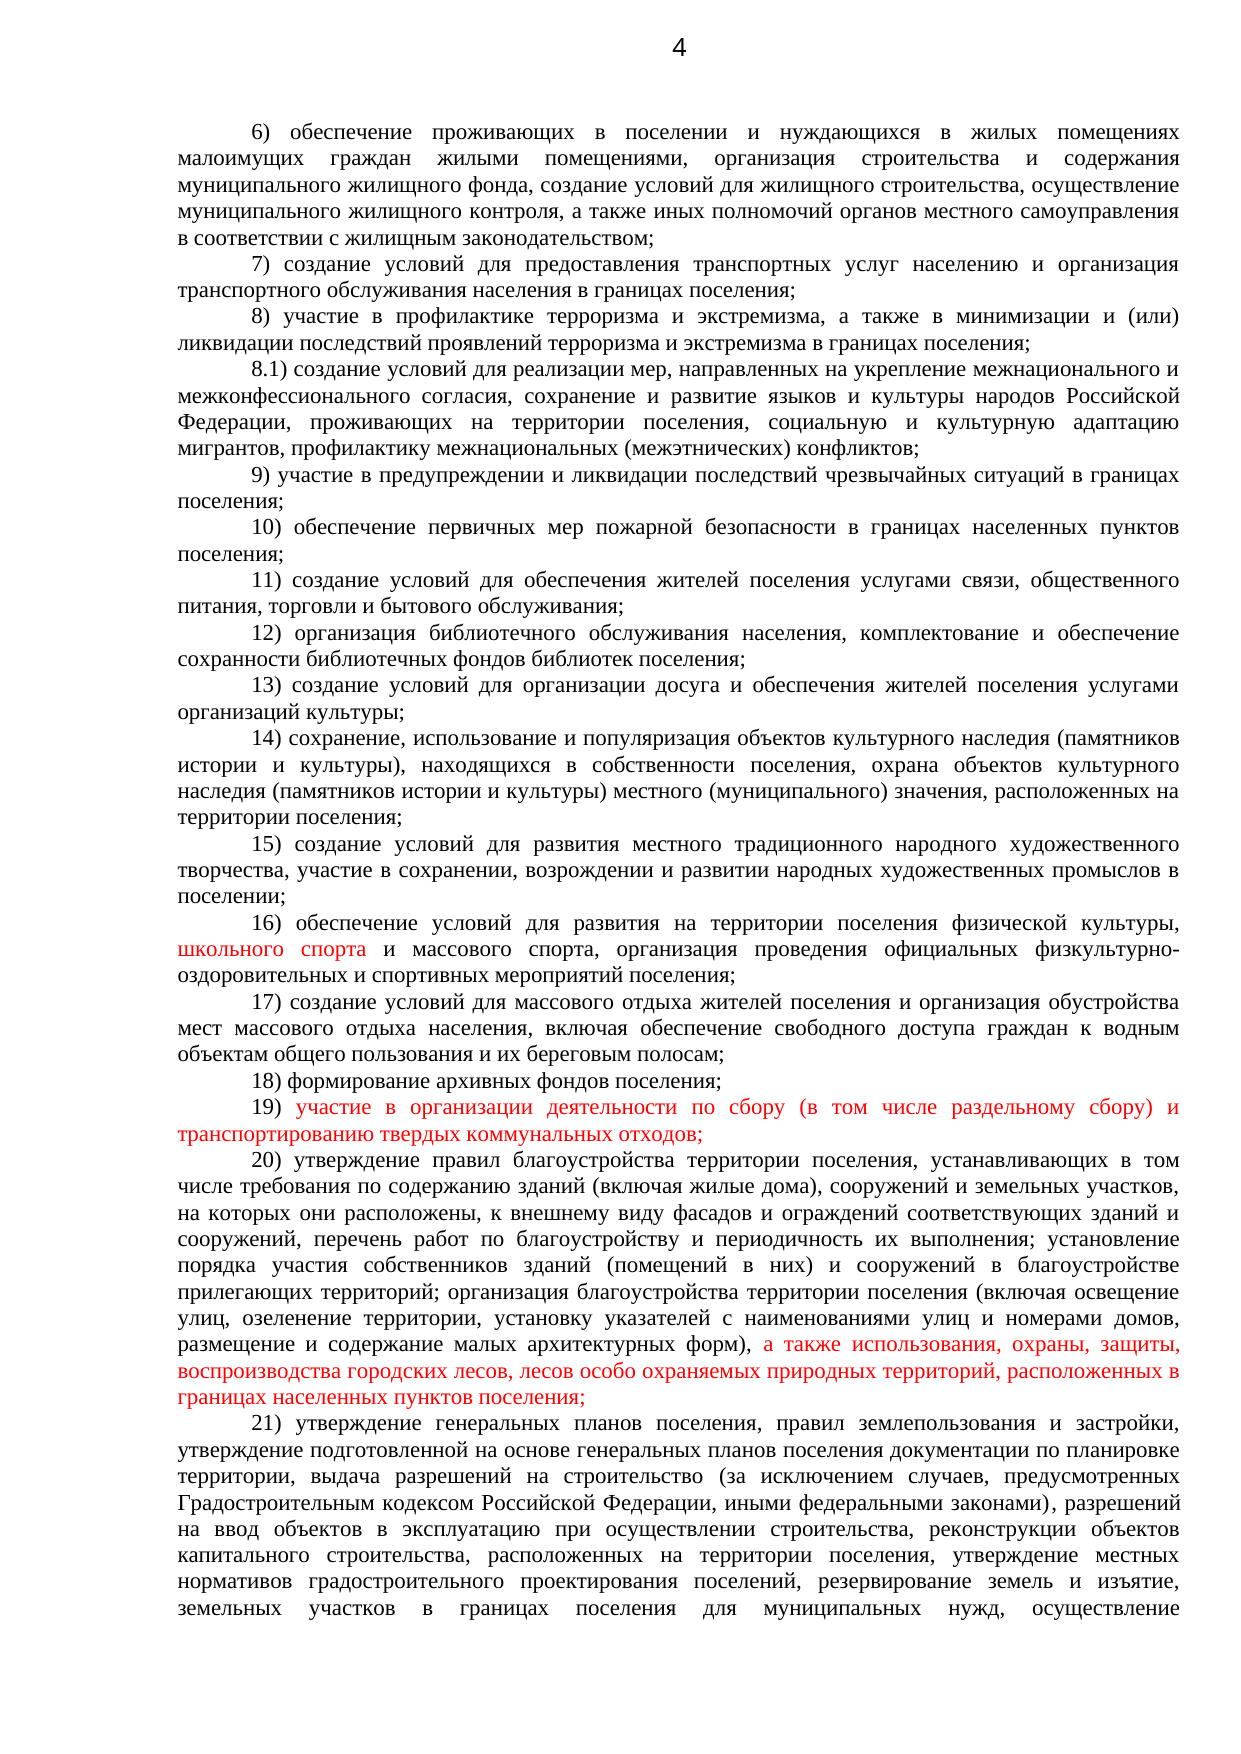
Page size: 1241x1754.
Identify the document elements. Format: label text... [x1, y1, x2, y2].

text 18) формирование архивных фондов поселения; [177, 1067, 1181, 1093]
text 17) создание условий для массового отдыха жителей поселения и организация обустройства мест массового отдыха населения, включая обеспечение свободного доступа граждан к водным объектам общего пользования и их береговым полосам; [177, 988, 1181, 1067]
text 9) участие в предупреждении и ликвидации последствий чрезвычайных ситуаций в границах поселения; [177, 461, 1181, 513]
text 8) участие в профилактике терроризма и экстремизма, а также в минимизации и (или) ликвидации последствий проявлений терроризма и экстремизма в границах поселения; [177, 303, 1181, 355]
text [177, 1409, 1181, 1620]
text 13) создание условий для организации досуга и обеспечения жителей поселения услугами организаций культуры; [177, 672, 1181, 724]
text 6) обеспечение проживающих в поселении и нуждающихся в жилых помещениях малоимущих граждан жилыми помещениями, организация строительства и содержания муниципального жилищного фонда, создание условий для жилищного строительства, осуществление муниципального жилищного контроля, а также иных полномочий органов местного самоуправления в соответствии с жилищным законодательством; [177, 118, 1181, 250]
text 16) обеспечение условий для развития на территории поселения физической культуры, школьного спорта и массового спорта, организация проведения официальных физкультурно-оздоровительных и спортивных мероприятий поселения; [177, 909, 1181, 988]
text 10) обеспечение первичных мер пожарной безопасности в границах населенных пунктов поселения; [177, 513, 1181, 566]
text 8.1) создание условий для реализации мер, направленных на укрепление межнационального и межконфессионального согласия, сохранение и развитие языков и культуры народов Российской Федерации, проживающих на территории поселения, социальную и культурную адаптацию мигрантов, профилактику межнациональных (межэтнических) конфликтов; [177, 355, 1181, 461]
text 20) утверждение правил благоустройства территории поселения, устанавливающих в том числе требования по содержанию зданий (включая жилые дома), сооружений и земельных участков, на которых они расположены, к внешнему виду фасадов и ограждений соответствующих зданий и сооружений, перечень работ по благоустройству и периодичность их выполнения; установление порядка участия собственников зданий (помещений в них) и сооружений в благоустройстве прилегающих территорий; организация благоустройства территории поселения (включая освещение улиц, озеленение территории, установку указателей с наименованиями улиц и номерами домов, размещение и содержание малых архитектурных форм), а также использования, охраны, защиты, воспроизводства городских лесов, лесов особо охраняемых природных территорий, расположенных в границах населенных пунктов поселения; [177, 1146, 1181, 1409]
text 15) создание условий для развития местного традиционного народного художественного творчества, участие в сохранении, возрождении и развитии народных художественных промыслов в поселении; [177, 830, 1181, 909]
text 12) организация библиотечного обслуживания населения, комплектование и обеспечение сохранности библиотечных фондов библиотек поселения; [177, 619, 1181, 672]
text 7) создание условий для предоставления транспортных услуг населению и организация транспортного обслуживания населения в границах поселения; [177, 250, 1181, 303]
text 14) сохранение, использование и популяризация объектов культурного наследия (памятников истории и культуры), находящихся в собственности поселения, охрана объектов культурного наследия (памятников истории и культуры) местного (муниципального) значения, расположенных на территории поселения; [177, 724, 1181, 830]
text 19) участие в организации деятельности по сбору (в том числе раздельному сбору) и транспортированию твердых коммунальных отходов; [177, 1093, 1181, 1146]
text 11) создание условий для обеспечения жителей поселения услугами связи, общественного питания, торговли и бытового обслуживания; [177, 566, 1181, 619]
